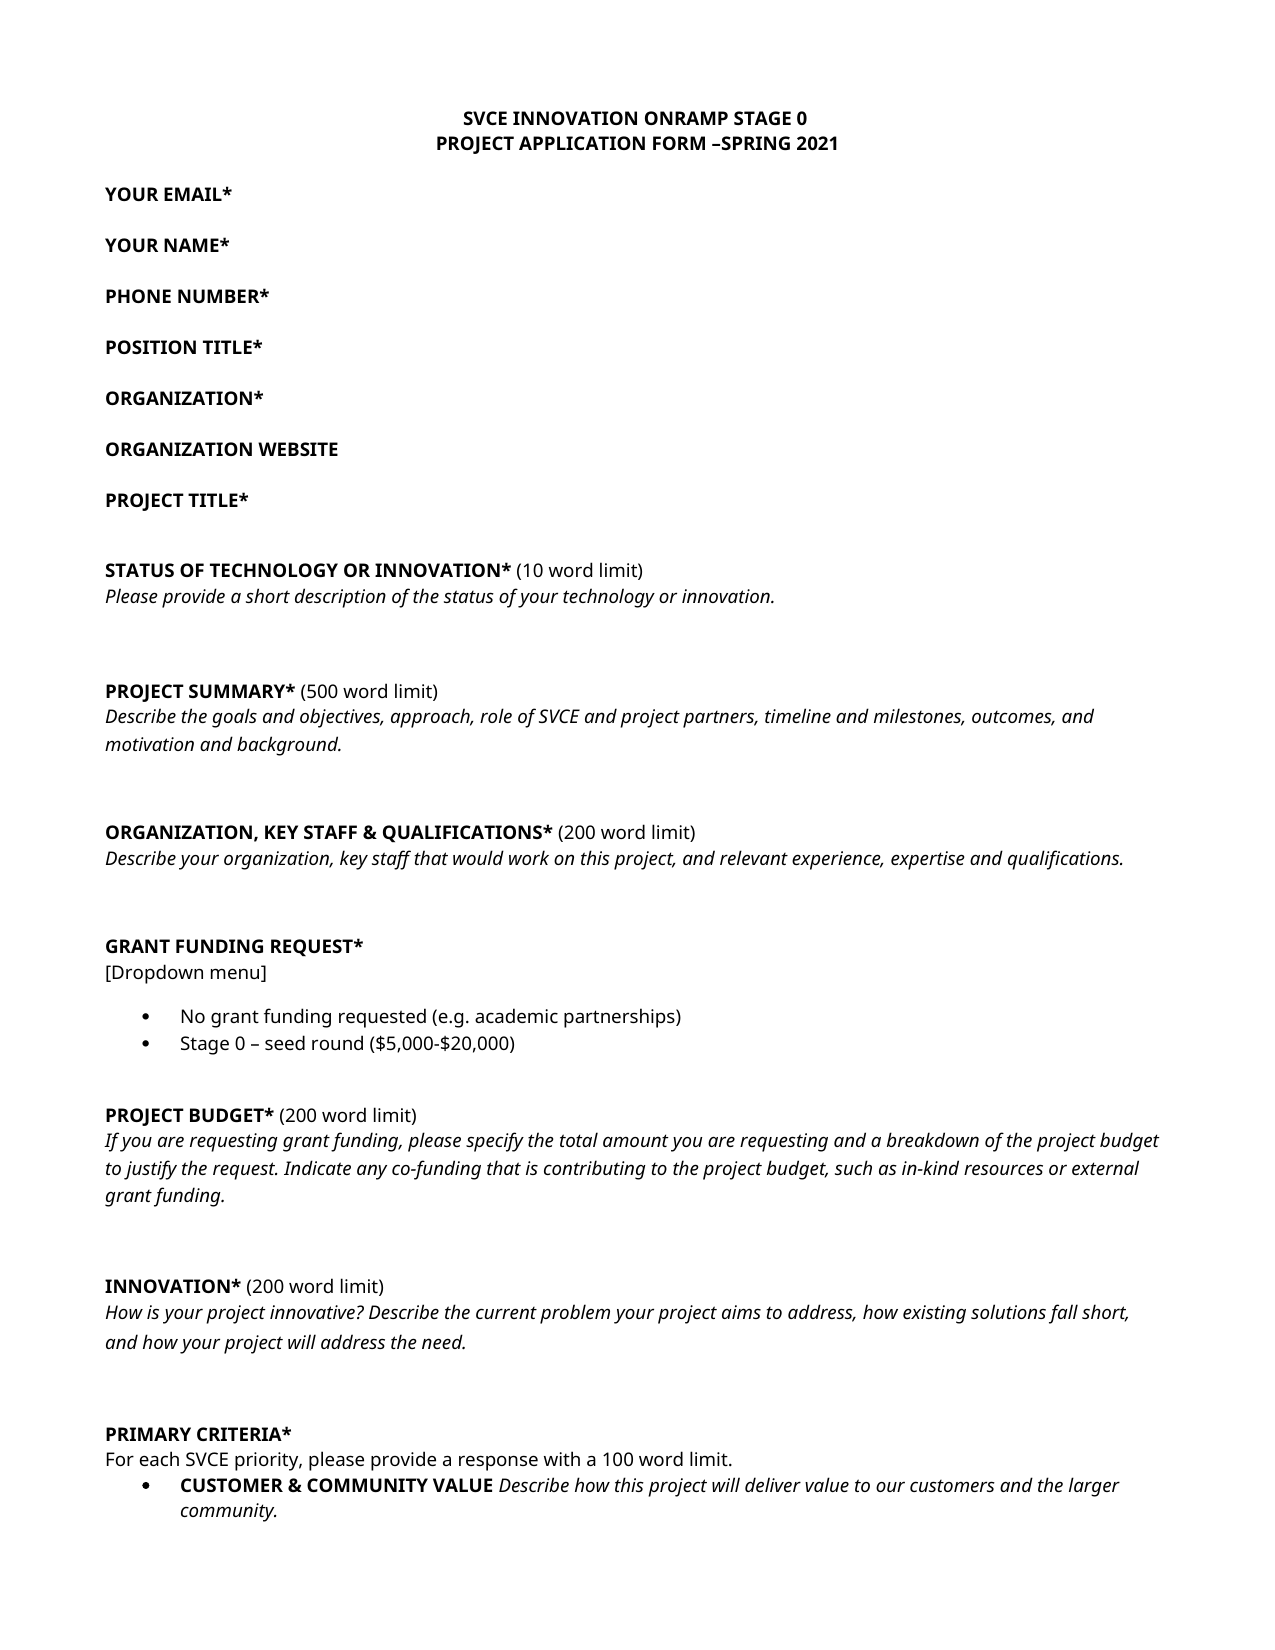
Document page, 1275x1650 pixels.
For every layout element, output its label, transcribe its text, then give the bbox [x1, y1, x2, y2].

text PROJECT BUDGET* (200 word limit) [105, 1102, 1170, 1128]
text PRIMARY CRITERIA* [105, 1421, 1170, 1446]
text Describe your organization, key staff that would work on this project, and relevant experience, expertise and qualifications. [105, 845, 1170, 871]
text STATUS OF TECHNOLOGY OR INNOVATION* (10 word limit) [105, 557, 1170, 583]
text YOUR EMAIL* [105, 182, 1170, 207]
text GRANT FUNDING REQUEST* [105, 933, 1170, 959]
text PHONE NUMBER* [105, 284, 1170, 309]
text Please provide a short description of the status of your technology or innovation. [105, 583, 1170, 608]
text How is your project innovative? Describe the current problem your project aims to address, how existing solutions fall short, and how your project will address the need. [105, 1299, 1170, 1355]
text PROJECT SUMMARY* (500 word limit) [105, 678, 1170, 704]
text For each SVCE priority, please provide a response with a 100 word limit. [105, 1446, 1170, 1472]
list CUSTOMER & COMMUNITY VALUE Describe how this project will deliver value to our customers and the larger community. [142, 1472, 1170, 1523]
text If you are requesting grant funding, please specify the total amount you are requesting and a breakdown of the project budget to justify the request. Indicate any co-funding that is contributing to the project budget, such as in-kind resources or external grant funding. [105, 1128, 1170, 1208]
text [Dropdown menu] [105, 959, 1170, 984]
text YOUR NAME* [105, 233, 1170, 258]
text ORGANIZATION* [105, 386, 1170, 411]
text SVCE INNOVATION ONRAMP STAGE 0 PROJECT APPLICATION FORM –SPRING 2021 [105, 105, 1170, 156]
text POSITION TITLE* [105, 335, 1170, 360]
text Describe the goals and objectives, approach, role of SVCE and project partners, timeline and milestones, outcomes, and motivation and background. [105, 704, 1170, 757]
text ORGANIZATION, KEY STAFF & QUALIFICATIONS* (200 word limit) [105, 819, 1170, 845]
text ORGANIZATION WEBSITE [105, 437, 1170, 462]
list No grant funding requested (e.g. academic partnerships) [142, 1003, 1170, 1029]
text PROJECT TITLE* [105, 488, 1170, 513]
text INNOVATION* (200 word limit) [105, 1274, 1170, 1299]
list Stage 0 – seed round ($5,000-$20,000) [142, 1031, 1170, 1056]
